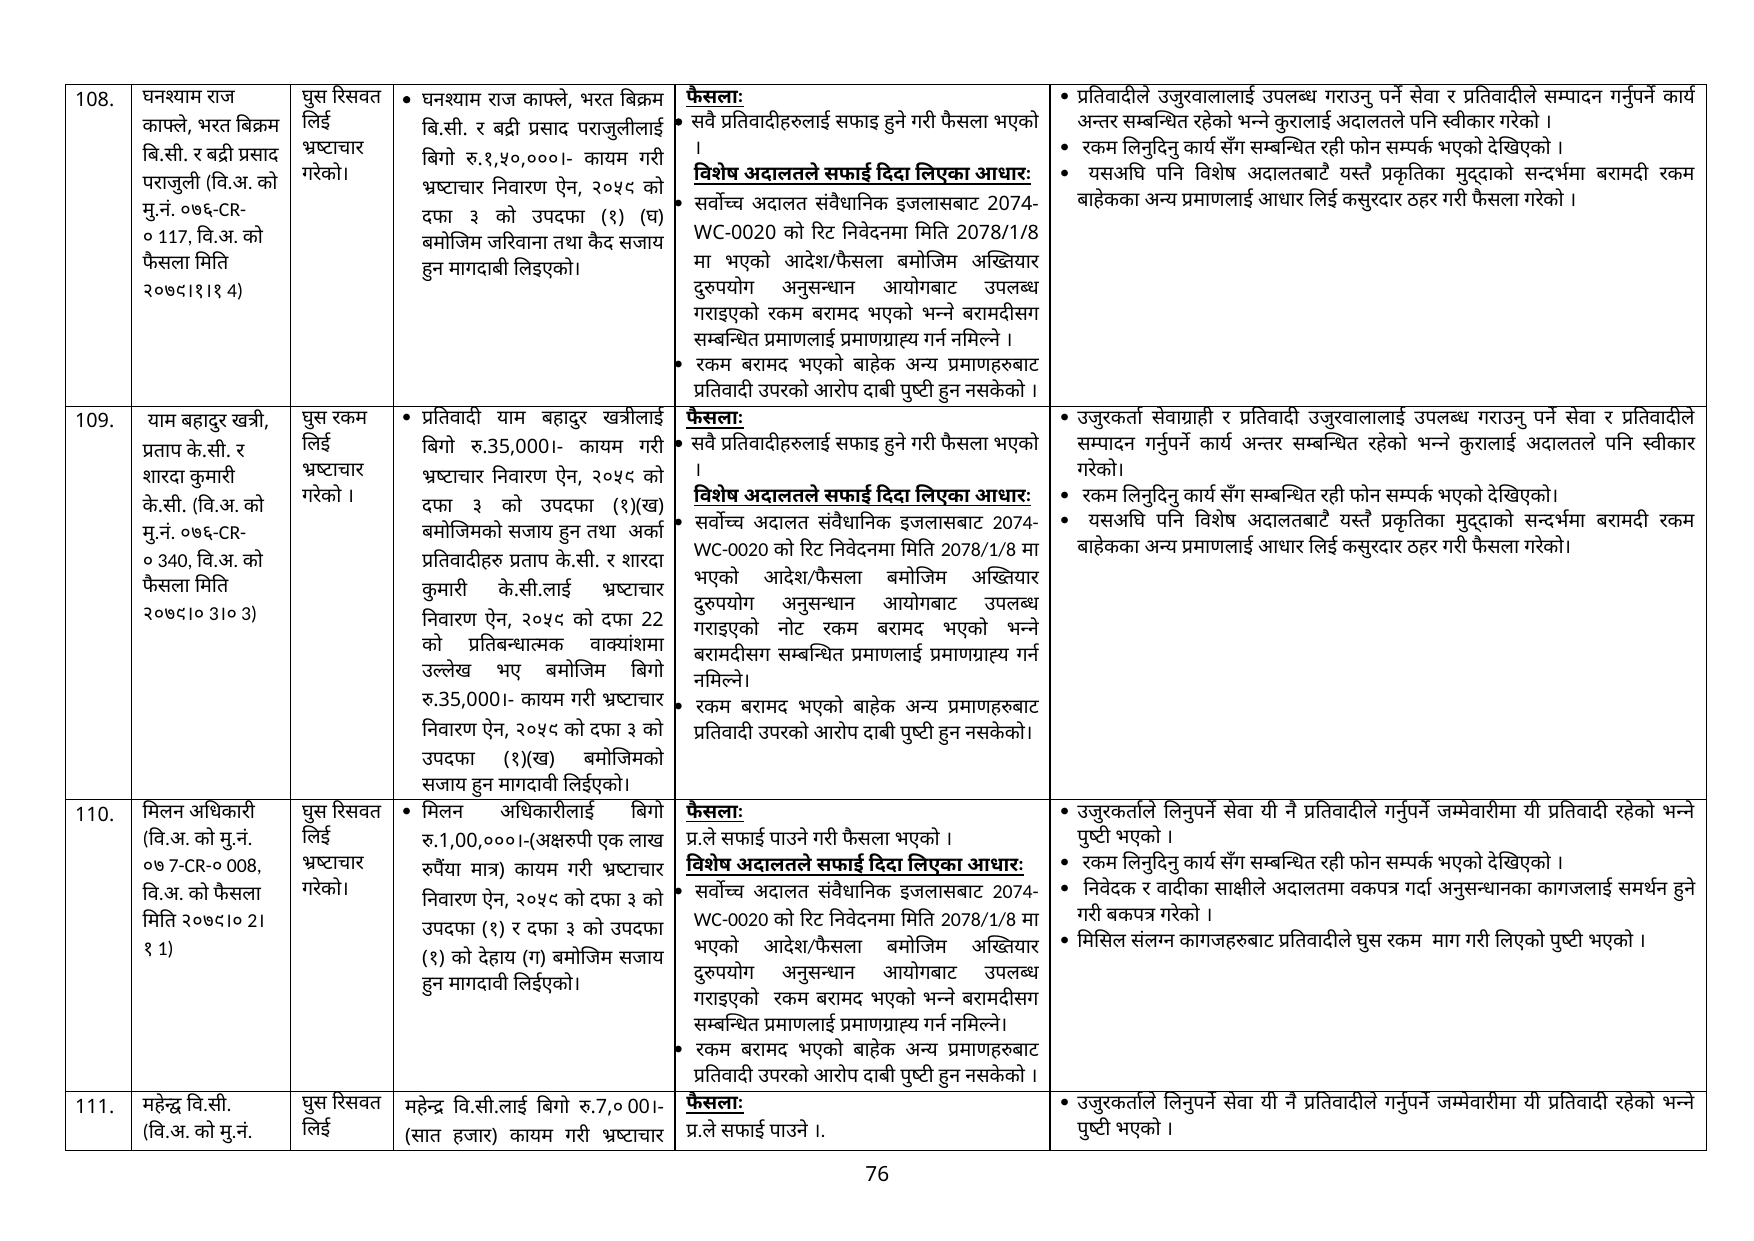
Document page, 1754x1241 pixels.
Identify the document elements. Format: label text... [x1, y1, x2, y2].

table_cell [66, 1092, 131, 1150]
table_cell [394, 1092, 674, 1150]
table_cell फैसलाः सवै प्रतिवादीहरुलाई सफाइ हुने गरी फैसला भएको । विशेष अदालतले सफाई दिदा लिएका आधारः सर्वोच्च अदालत संवैधानिक इजलासबाट 2074-WC-0020 को रिट निवेदनमा मिति 2078/1/8 मा भएको आदेश/फैसला बमोजिम अख्तियार दुरुपयोग अनुसन्धान आयोगबाट उपलब्ध गराइएको रकम बरामद भएको भन्ने बरामदीसग सम्बन्धित प्रमाणलाई प्रमाणग्राह्य गर्न नमिल्ने । रकम बरामद भएको बाहेक अन्य प्रमाणहरुबाट प्रतिवादी उपरको आरोप दाबी पुष्टी हुन नसकेको । [676, 85, 1049, 406]
table_cell घुस रकम लिई भ्रष्टाचार गरेको । [291, 407, 393, 799]
table_cell [66, 85, 131, 406]
table_cell घुस रिसवत लिई भ्रष्टाचार गरेको। [291, 800, 393, 1091]
table_cell याम बहादुर खत्री, प्रताप के.सी. र शारदा कुमारी के.सी. (वि.अ. को मु.नं. ०७६-CR-०340, वि.अ. को फैसला मिति २०७९।०3।०3) [132, 407, 290, 799]
table_cell [66, 800, 131, 1091]
table_cell मिलन अधिकारीलाई बिगो रु.1,00,०००।-(अक्षरुपी एक लाख रुपैंया मात्र) कायम गरी भ्रष्टाचार निवारण ऐन, २०५९ को दफा ३ को उपदफा (१) र दफा ३ को उपदफा (१) को देहाय (ग) बमोजिम सजाय हुन मागदावी लिईएको। [394, 800, 674, 1091]
table_cell फैसलाः सवै प्रतिवादीहरुलाई सफाइ हुने गरी फैसला भएको । विशेष अदालतले सफाई दिदा लिएका आधारः सर्वोच्च अदालत संवैधानिक इजलासबाट 2074-WC-0020 को रिट निवेदनमा मिति 2078/1/8 मा भएको आदेश/फैसला बमोजिम अख्तियार दुरुपयोग अनुसन्धान आयोगबाट उपलब्ध गराइएको नोट रकम बरामद भएको भन्ने बरामदीसग सम्बन्धित प्रमाणलाई प्रमाणग्राह्य गर्न नमिल्ने। रकम बरामद भएको बाहेक अन्य प्रमाणहरुबाट प्रतिवादी उपरको आरोप दाबी पुष्टी हुन नसकेको। [676, 407, 1049, 799]
table_cell घनश्याम राज काफ्ले, भरत बिक्रम बि.सी. र बद्री प्रसाद पराजुली (वि.अ. को मु.नं. ०७६-CR-०117, वि.अ. को फैसला मिति २०७९।१।१4) [132, 85, 290, 406]
table_cell फैसलाः प्र.ले सफाई पाउने गरी फैसला भएको । विशेष अदालतले सफाई दिदा लिएका आधारः सर्वोच्च अदालत संवैधानिक इजलासबाट 2074-WC-0020 को रिट निवेदनमा मिति 2078/1/8 मा भएको आदेश/फैसला बमोजिम अख्तियार दुरुपयोग अनुसन्धान आयोगबाट उपलब्ध गराइएको रकम बरामद भएको भन्ने बरामदीसग सम्बन्धित प्रमाणलाई प्रमाणग्राह्य गर्न नमिल्ने। रकम बरामद भएको बाहेक अन्य प्रमाणहरुबाट प्रतिवादी उपरको आरोप दाबी पुष्टी हुन नसकेको । [676, 800, 1049, 1091]
table_cell प्रतिवादी याम बहादुर खत्रीलाई बिगो रु.35,000।- कायम गरी भ्रष्टाचार निवारण ऐन, २०५९ को दफा ३ को उपदफा (१)(ख) बमोजिमको सजाय हुन तथा अर्का प्रतिवादीहरु प्रताप के.सी. र शारदा कुमारी के.सी.लाई भ्रष्टाचार निवारण ऐन, २०५९ को दफा 22 को प्रतिबन्धात्मक वाक्यांशमा उल्लेख भए बमोजिम बिगो रु.35,000।- कायम गरी भ्रष्टाचार निवारण ऐन, २०५९ को दफा ३ को उपदफा (१)(ख) बमोजिमको सजाय हुन मागदावी लिईएको। [394, 407, 674, 799]
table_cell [676, 1092, 1049, 1150]
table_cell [291, 85, 393, 406]
table_cell मिलन अधिकारी (वि.अ. को मु.नं. ०७7-CR-०008, वि.अ. को फैसला मिति २०७९।०2।१1) [132, 800, 290, 1091]
table_cell घनश्याम राज काफ्ले, भरत बिक्रम बि.सी. र बद्री प्रसाद पराजुलीलाई बिगो रु.१,५०,०००।- कायम गरी भ्रष्टाचार निवारण ऐन, २०५९ को दफा ३ को उपदफा (१) (घ) बमोजिम जरिवाना तथा कैद सजाय हुन मागदाबी लिइएको। [394, 85, 674, 406]
table_cell उजुरकर्ताले लिनुपर्ने सेवा यी नै प्रतिवादीले गर्नुपर्ने जम्मेवारीमा यी प्रतिवादी रहेको भन्ने पुष्टी भएको । रकम लिनुदिनु कार्य सँग सम्बन्धित रही फोन सम्पर्क भएको देखिएको । निवेदक र वादीका साक्षीले अदालतमा वकपत्र गर्दा अनुसन्धानका कागजलाई समर्थन हुने गरी बकपत्र गरेको । मिसिल संलग्न कागजहरुबाट प्रतिवादीले घुस रकम माग गरी लिएको पुष्टी भएको । [1051, 800, 1706, 1091]
table_cell उजुरकर्ता सेवाग्राही र प्रतिवादी उजुरवालालाई उपलब्ध गराउनु पर्ने सेवा र प्रतिवादीले सम्पादन गर्नुपर्ने कार्य अन्तर सम्बन्धित रहेको भन्ने कुरालाई अदालतले पनि स्वीकार गरेको। रकम लिनुदिनु कार्य सँग सम्बन्धित रही फोन सम्पर्क भएको देखिएको। यसअघि पनि विशेष अदालतबाटै यस्तै प्रकृतिका मुद्दाको सन्दर्भमा बरामदी रकम बाहेकका अन्य प्रमाणलाई आधार लिई कसुरदार ठहर गरी फैसला गरेको। [1051, 407, 1706, 799]
table_cell [66, 407, 131, 799]
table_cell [1051, 1092, 1706, 1150]
table_cell प्रतिवादीले उजुरवालालाई उपलब्ध गराउनु पर्ने सेवा र प्रतिवादीले सम्पादन गर्नुपर्ने कार्य अन्तर सम्बन्धित रहेको भन्ने कुरालाई अदालतले पनि स्वीकार गरेको । रकम लिनुदिनु कार्य सँग सम्बन्धित रही फोन सम्पर्क भएको देखिएको । यसअघि पनि विशेष अदालतबाटै यस्तै प्रकृतिका मुद्दाको सन्दर्भमा बरामदी रकम बाहेकका अन्य प्रमाणलाई आधार लिई कसुरदार ठहर गरी फैसला गरेको । [1051, 85, 1706, 406]
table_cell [132, 1092, 290, 1150]
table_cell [291, 1092, 393, 1150]
